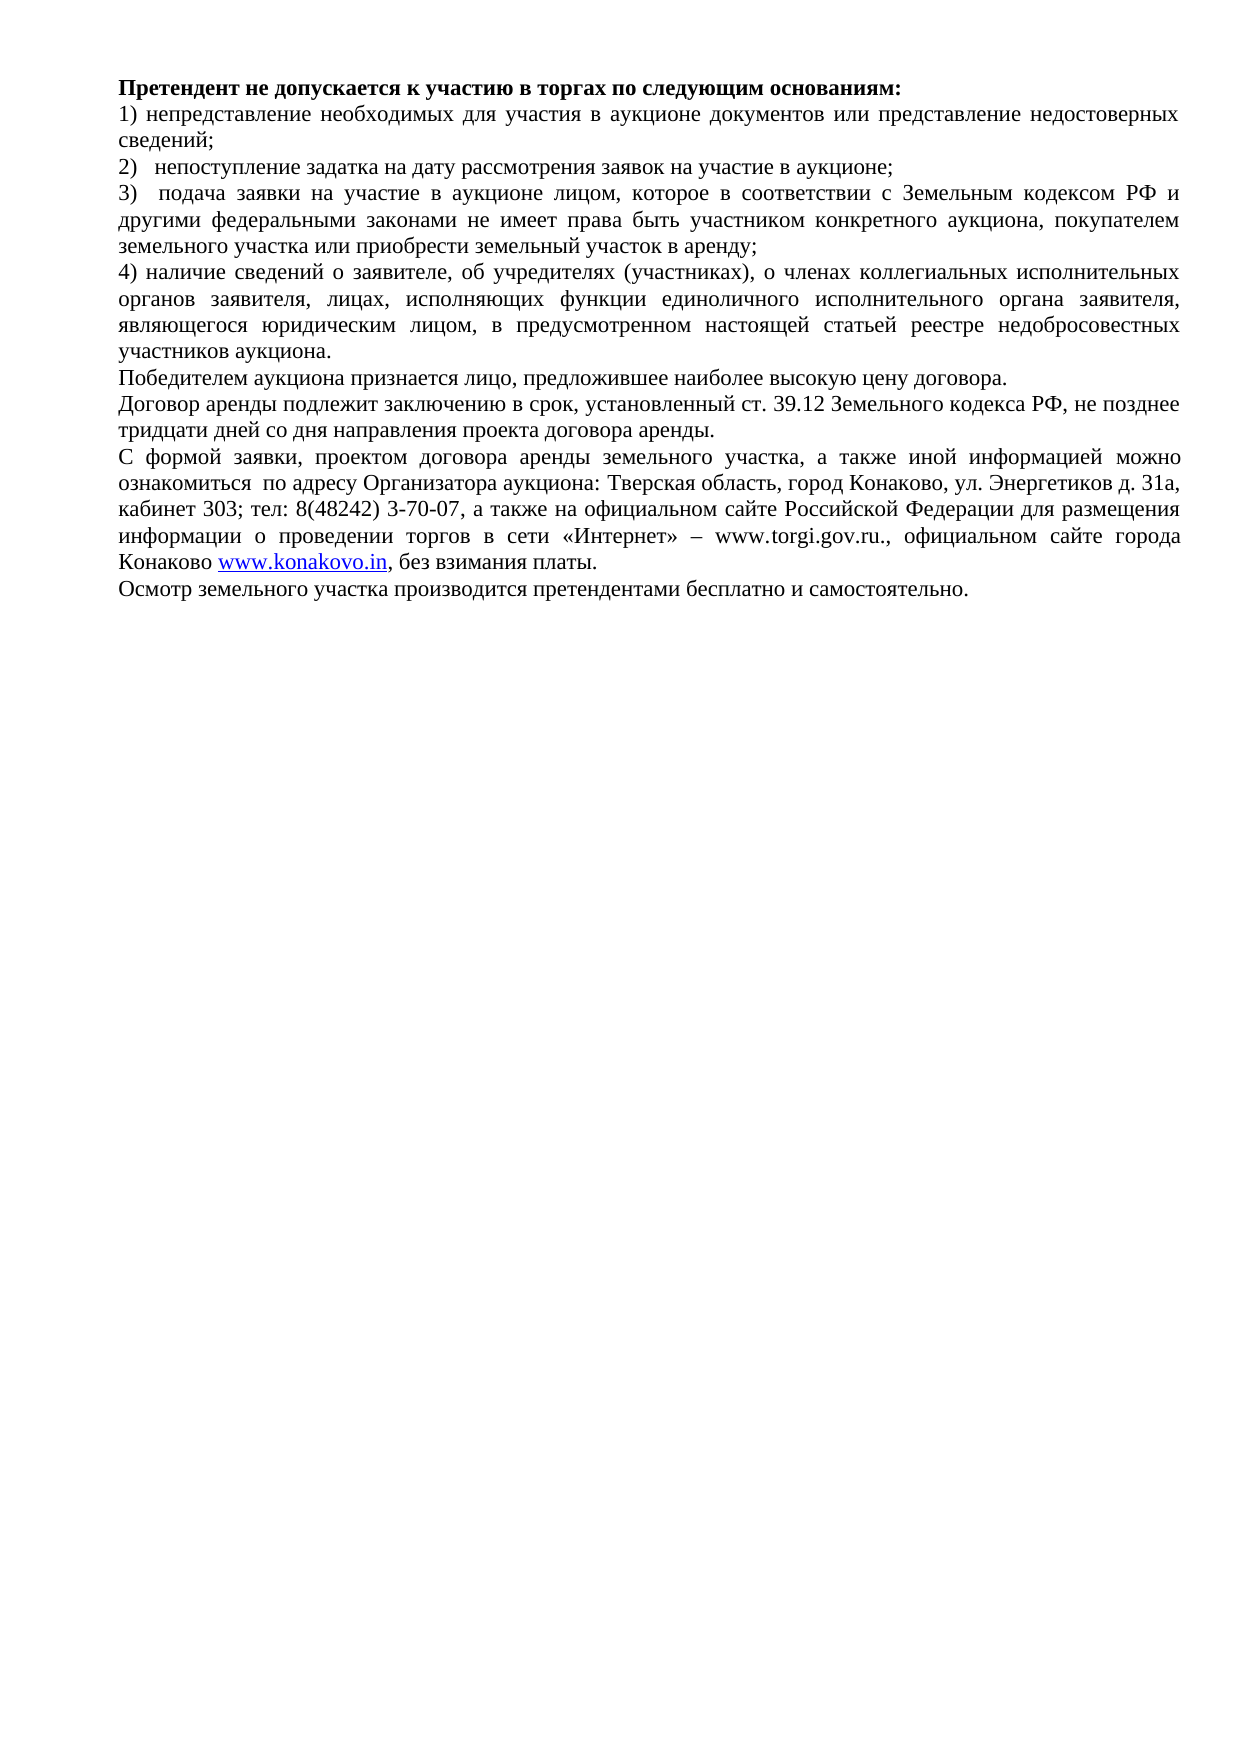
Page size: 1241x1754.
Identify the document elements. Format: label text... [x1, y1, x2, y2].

text Победителем аукциона признается лицо, предложившее наиболее высокую цену договора. [118, 364, 1181, 390]
text 2) непоступление задатка на дату рассмотрения заявок на участие в аукционе; [118, 153, 1181, 179]
text 1) непредставление необходимых для участия в аукционе документов или представление недостоверных сведений; [118, 100, 1181, 153]
text Договор аренды подлежит заключению в срок, установленный ст. 39.12 Земельного кодекса РФ, не позднее тридцати дней со дня направления проекта договора аренды. [118, 390, 1181, 443]
text С формой заявки, проектом договора аренды земельного участка, а также иной информацией можно ознакомиться по адресу Организатора аукциона: Тверская область, город Конаково, ул. Энергетиков д. 31а, кабинет 303; тел: 8(48242) 3-70-07, а также на официальном сайте Российской Федерации для размещения информации о проведении торгов в сети «Интернет» – www.torgi.gov.ru., официальном сайте города Конаково www.konakovo.in, без взимания платы. [118, 443, 1181, 574]
text Претендент не допускается к участию в торгах по следующим основаниям: [118, 74, 1181, 100]
text Осмотр земельного участка производится претендентами бесплатно и самостоятельно. [118, 574, 1181, 601]
text 3) подача заявки на участие в аукционе лицом, которое в соответствии с Земельным кодексом РФ и другими федеральными законами не имеет права быть участником конкретного аукциона, покупателем земельного участка или приобрести земельный участок в аренду; [118, 179, 1181, 258]
text 4) наличие сведений о заявителе, об учредителях (участниках), о членах коллегиальных исполнительных органов заявителя, лицах, исполняющих функции единоличного исполнительного органа заявителя, являющегося юридическим лицом, в предусмотренном настоящей статьей реестре недобросовестных участников аукциона. [118, 258, 1181, 364]
